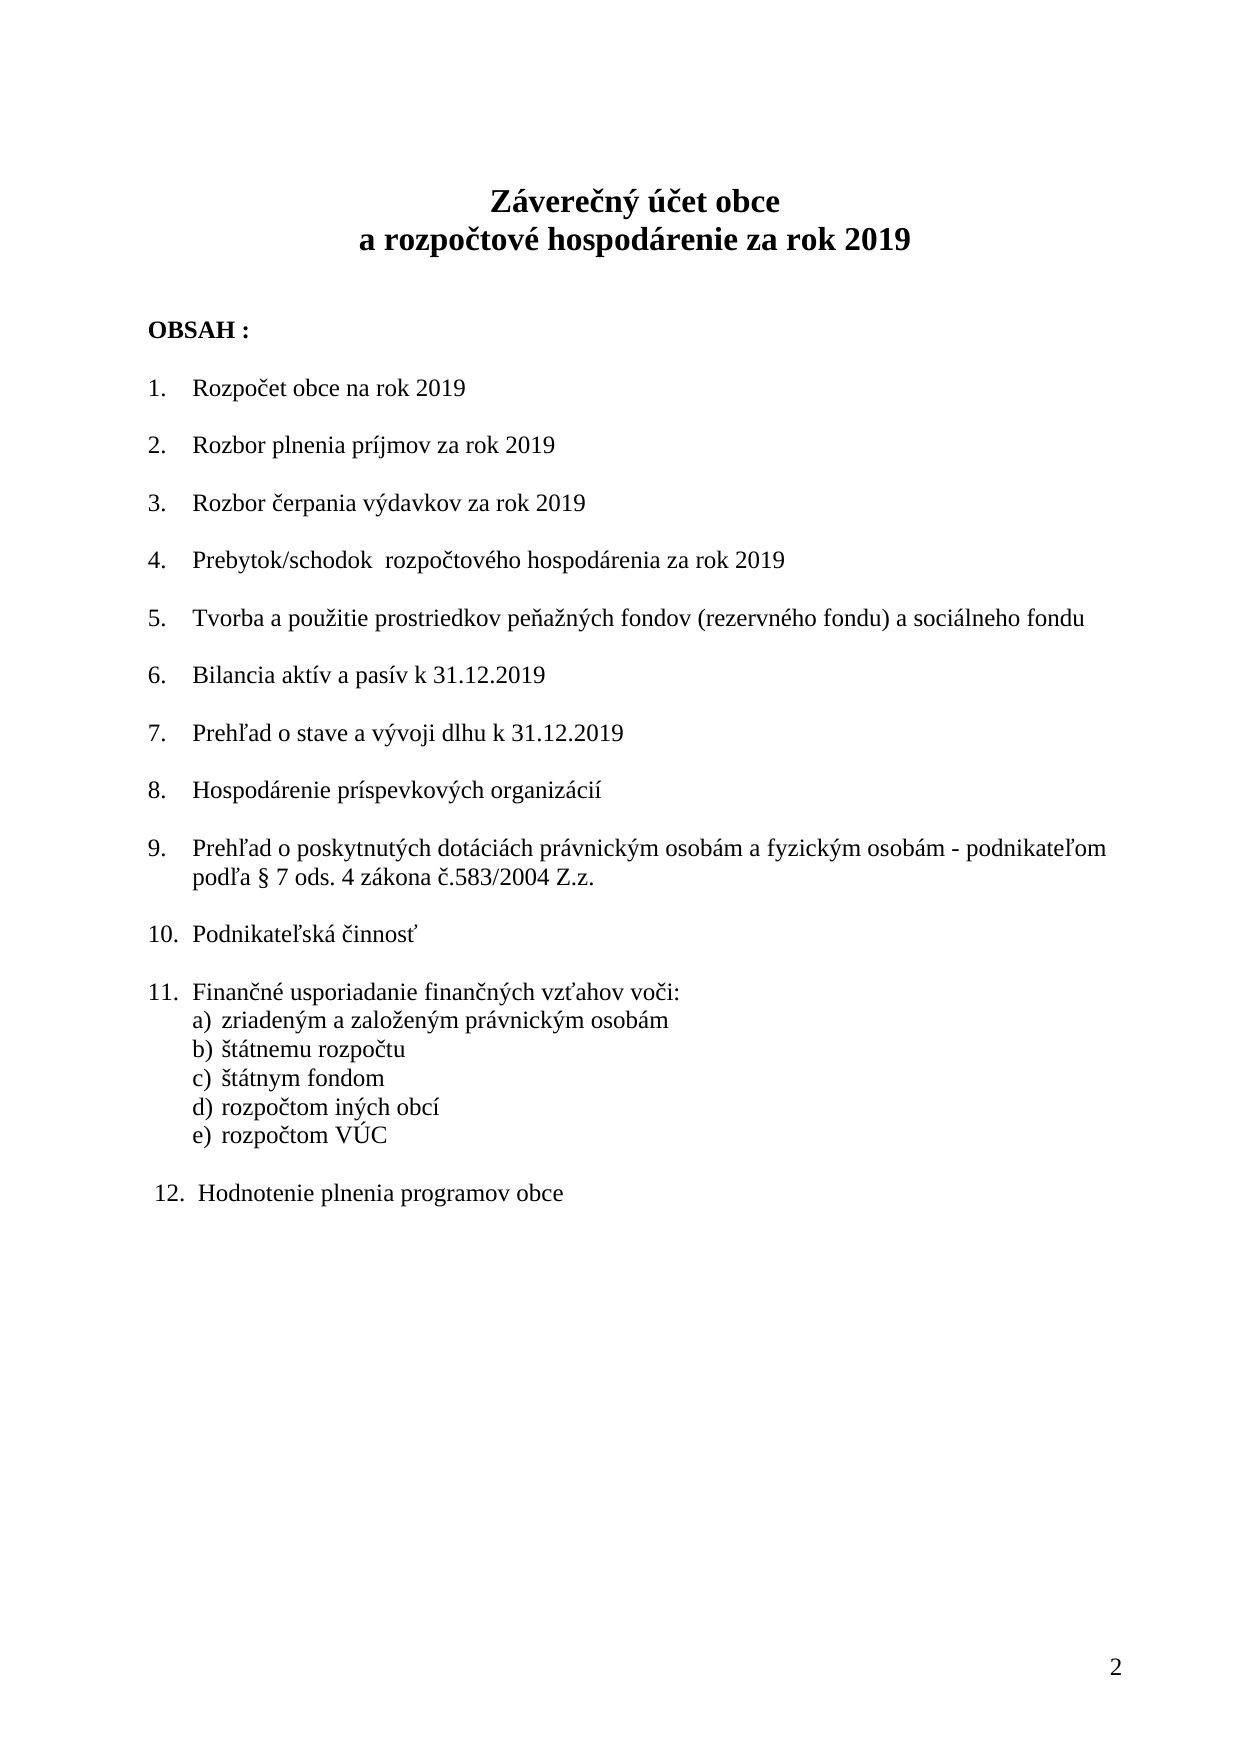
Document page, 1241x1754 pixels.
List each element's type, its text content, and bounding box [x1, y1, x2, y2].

list štátnemu rozpočtu [192, 1034, 1122, 1063]
text OBSAH : [148, 315, 1122, 344]
list Tvorba a použitie prostriedkov peňažných fondov (rezervného fondu) a sociálneho fondu [148, 603, 1122, 632]
list Rozbor plnenia príjmov za rok 2019 [148, 430, 1122, 459]
text Záverečný účet obce [148, 181, 1122, 219]
list Finančné usporiadanie finančných vzťahov voči: [148, 977, 1122, 1005]
list zriadeným a založeným právnickým osobám [192, 1005, 1122, 1034]
list Prehľad o poskytnutých dotáciách právnickým osobám a fyzickým osobám - podnikateľom podľa § 7 ods. 4 zákona č.583/2004 Z.z. [148, 833, 1122, 890]
list rozpočtom VÚC [192, 1120, 1122, 1149]
list štátnym fondom [192, 1063, 1122, 1092]
list Hospodárenie príspevkových organizácií [148, 775, 1122, 804]
list rozpočtom iných obcí [192, 1092, 1122, 1120]
list Prebytok/schodok rozpočtového hospodárenia za rok 2019 [148, 545, 1122, 574]
text 12. Hodnotenie plnenia programov obce [148, 1178, 1122, 1207]
list Bilancia aktív a pasív k 31.12.2019 [148, 660, 1122, 689]
list Podnikateľská činnosť [148, 919, 1122, 948]
text a rozpočtové hospodárenie za rok 2019 [148, 219, 1122, 258]
list Rozbor čerpania výdavkov za rok 2019 [148, 488, 1122, 517]
list Rozpočet obce na rok 2019 [148, 373, 1122, 402]
list Prehľad o stave a vývoji dlhu k 31.12.2019 [148, 718, 1122, 747]
